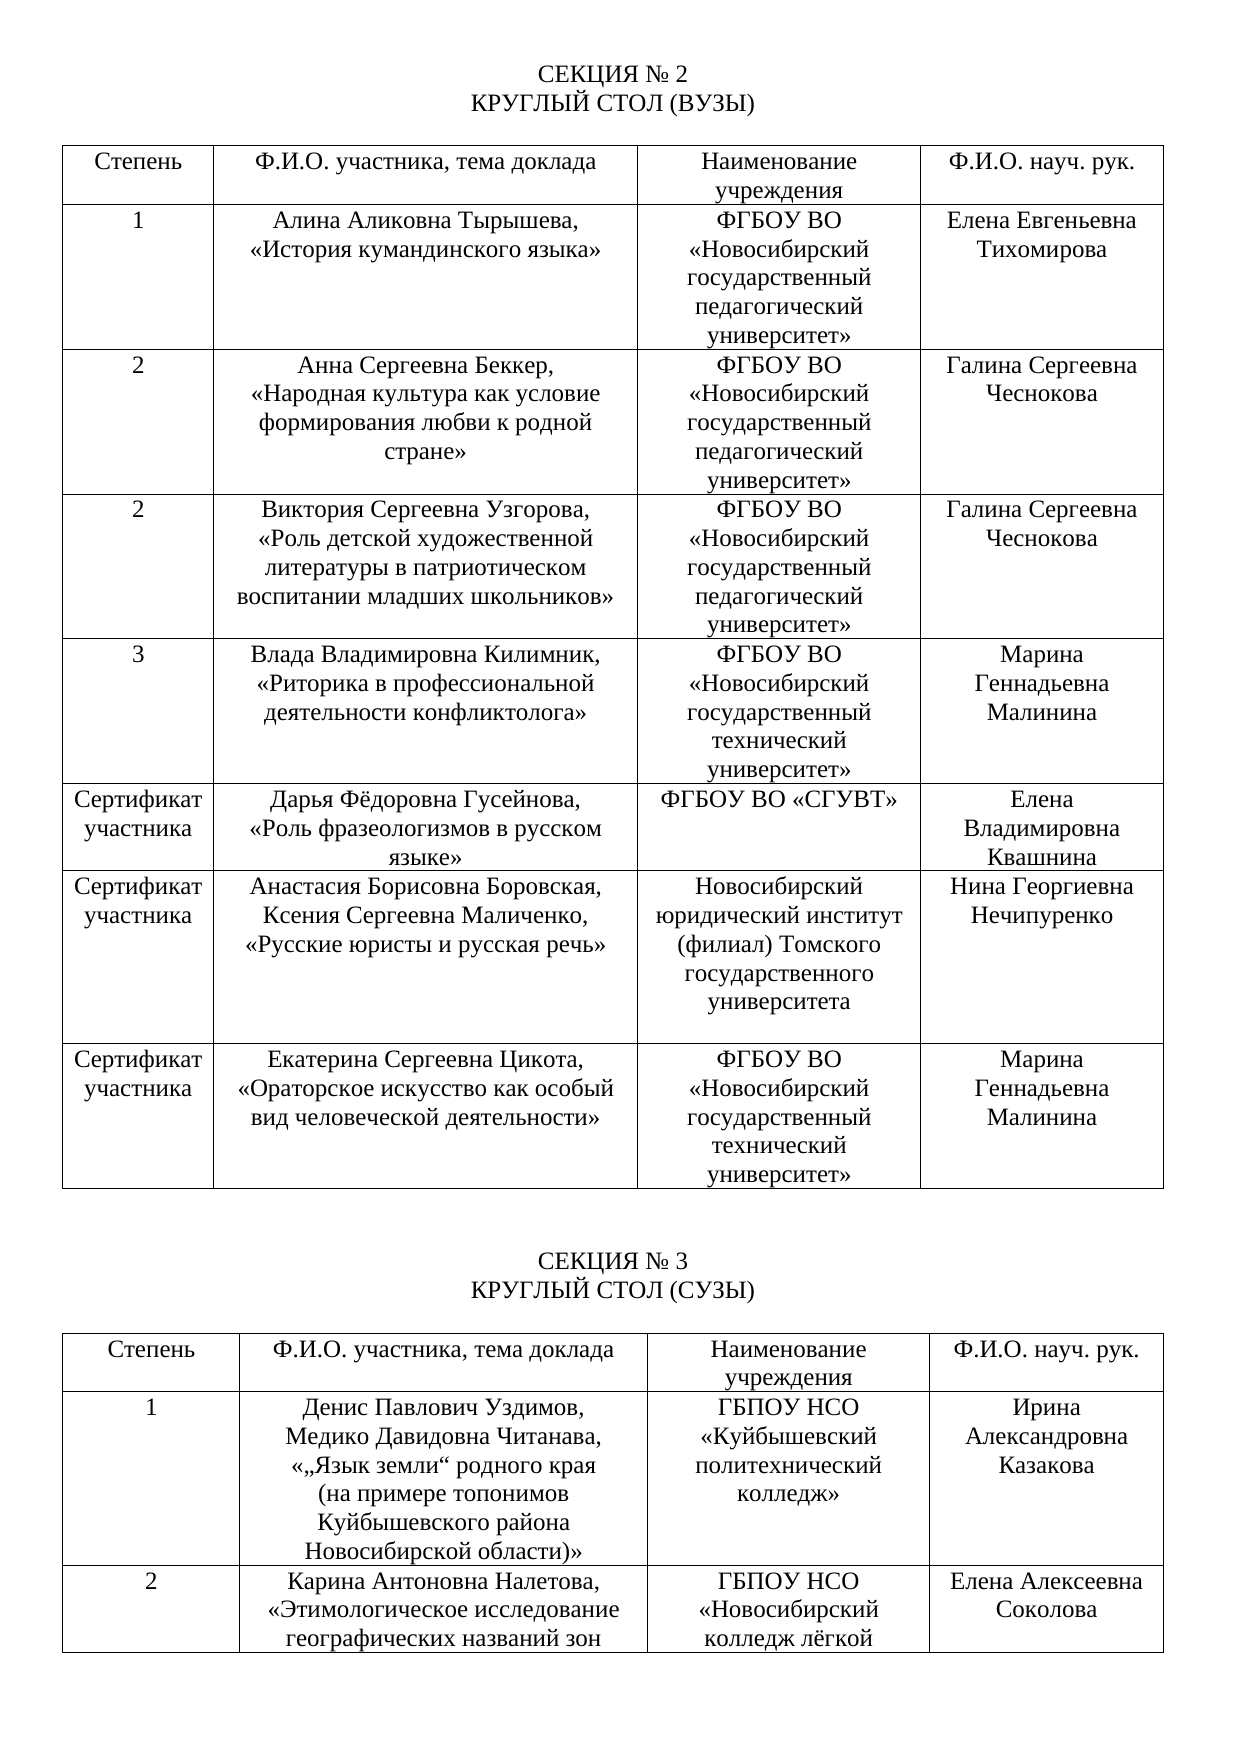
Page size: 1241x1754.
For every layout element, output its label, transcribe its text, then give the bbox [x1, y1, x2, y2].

table_cell Нина Георгиевна Нечипуренко [921, 871, 1163, 1043]
table_cell ФГБОУ ВО «Новосибирский государственный технический университет» [638, 639, 920, 783]
table_cell ФГБОУ ВО «СГУВТ» [638, 784, 920, 870]
table_cell 2 [63, 1566, 239, 1652]
table_header Ф.И.О. участника, тема доклада [240, 1334, 647, 1391]
table_cell ФГБОУ ВО «Новосибирский государственный педагогический университет» [638, 350, 920, 493]
text СЕКЦИЯ № 2 [74, 59, 1152, 88]
table_cell Галина Сергеевна Чеснокова [921, 350, 1163, 493]
table_header Ф.И.О. науч. рук. [921, 146, 1163, 204]
table_cell Екатерина Сергеевна Цикота, «Ораторское искусство как особый вид человеческой деятельности» [214, 1044, 637, 1188]
table_cell Сертификат участника [63, 784, 213, 870]
table_header Ф.И.О. науч. рук. [930, 1334, 1163, 1391]
table_cell ГБПОУ НСО «Куйбышевский политехнический колледж» [648, 1392, 929, 1565]
table_header Степень [63, 1334, 239, 1391]
table_header Степень [63, 146, 213, 204]
table_cell Марина Геннадьевна Малинина [921, 639, 1163, 783]
table_header Ф.И.О. участника, тема доклада [214, 146, 637, 204]
table_cell Денис Павлович Уздимов, Медико Давидовна Читанава, «„Язык земли“ родного края (на примере топонимов Куйбышевского района Новосибирской области)» [240, 1392, 647, 1565]
table_cell Алина Аликовна Тырышева, «История кумандинского языка» [214, 205, 637, 349]
table_cell Елена Владимировна Квашнина [921, 784, 1163, 870]
table_cell Виктория Сергеевна Узгорова, «Роль детской художественной литературы в патриотическом воспитании младших школьников» [214, 495, 637, 638]
table_cell Дарья Фёдоровна Гусейнова, «Роль фразеологизмов в русском языке» [214, 784, 637, 870]
table_header Наименование учреждения [638, 146, 920, 204]
table_cell Анна Сергеевна Беккер, «Народная культура как условие формирования любви к родной стране» [214, 350, 637, 493]
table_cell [930, 1566, 1163, 1652]
table_cell Марина Геннадьевна Малинина [921, 1044, 1163, 1188]
table_cell 2 [63, 495, 213, 638]
text КРУГЛЫЙ СТОЛ (ВУЗЫ) [74, 88, 1152, 117]
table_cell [648, 1566, 929, 1652]
table_cell Сертификат участника [63, 1044, 213, 1188]
text КРУГЛЫЙ СТОЛ (СУЗЫ) [74, 1275, 1152, 1304]
table_cell Влада Владимировна Килимник, «Риторика в профессиональной деятельности конфликтолога» [214, 639, 637, 783]
table_cell 1 [63, 205, 213, 349]
table_cell Сертификат участника [63, 871, 213, 1043]
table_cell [240, 1566, 647, 1652]
text СЕКЦИЯ № 3 [74, 1246, 1152, 1275]
table_cell ФГБОУ ВО «Новосибирский государственный технический университет» [638, 1044, 920, 1188]
table_cell ФГБОУ ВО «Новосибирский государственный педагогический университет» [638, 205, 920, 349]
table_cell 2 [63, 350, 213, 493]
table_header Наименование учреждения [648, 1334, 929, 1391]
table_cell ФГБОУ ВО «Новосибирский государственный педагогический университет» [638, 495, 920, 638]
table_cell Анастасия Борисовна Боровская, Ксения Сергеевна Маличенко, «Русские юристы и русская речь» [214, 871, 637, 1043]
table_cell Новосибирский юридический институт (филиал) Томского государственного университета [638, 871, 920, 1043]
table_cell Ирина Александровна Казакова [930, 1392, 1163, 1565]
table_cell 1 [63, 1392, 239, 1565]
table_cell 3 [63, 639, 213, 783]
table_cell Галина Сергеевна Чеснокова [921, 495, 1163, 638]
table_cell Елена Евгеньевна Тихомирова [921, 205, 1163, 349]
